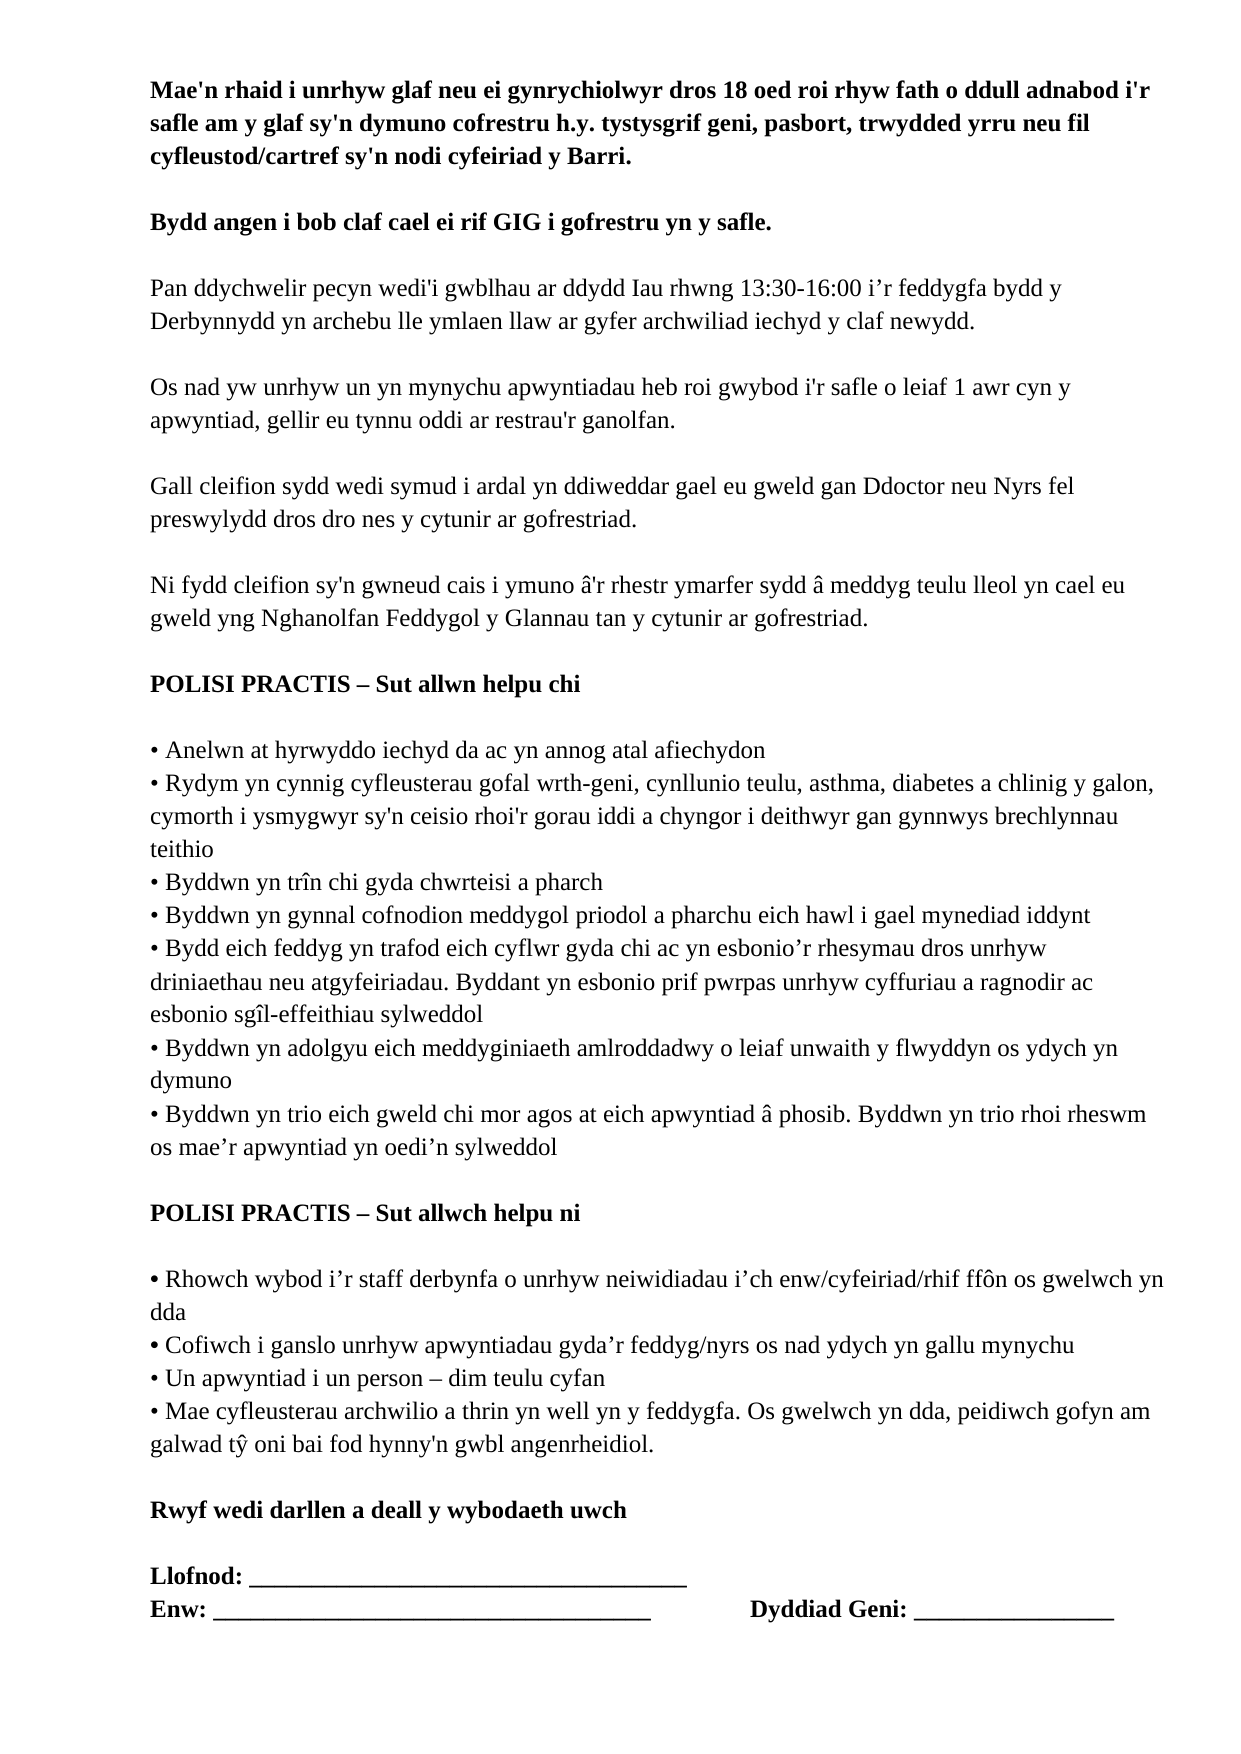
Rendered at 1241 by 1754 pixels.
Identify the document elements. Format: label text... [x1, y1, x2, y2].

list • Byddwn yn trîn chi gyda chwrteisi a pharch [150, 867, 1165, 896]
list • Mae cyfleusterau archwilio a thrin yn well yn y feddygfa. Os gwelwch yn dda, peidiwch gofyn am galwad tŷ oni bai fod hynny'n gwbl angenrheidiol. [150, 1396, 1165, 1458]
list Mae'n rhaid i unrhyw glaf neu ei gynrychiolwyr dros 18 oed roi rhyw fath o ddull adnabod i'r safle am y glaf sy'n dymuno cofrestru h.y. tystysgrif geni, pasbort, trwydded yrru neu fil cyfleustod/cartref sy'n nodi cyfeiriad y Barri. [150, 75, 1165, 170]
list Pan ddychwelir pecyn wedi'i gwblhau ar ddydd Iau rhwng 13:30-16:00 i’r feddygfa bydd y Derbynnydd yn archebu lle ymlaen llaw ar gyfer archwiliad iechyd y claf newydd. [150, 273, 1165, 335]
list • Anelwn at hyrwyddo iechyd da ac yn annog atal afiechydon [150, 735, 1165, 764]
list • Byddwn yn gynnal cofnodion meddygol priodol a pharchu eich hawl i gael mynediad iddynt [150, 901, 1165, 929]
list Llofnod: ___________________________________ [150, 1561, 1165, 1590]
list • Bydd eich feddyg yn trafod eich cyflwr gyda chi ac yn esbonio’r rhesymau dros unrhyw driniaethau neu atgyfeiriadau. Byddant yn esbonio prif pwrpas unrhyw cyffuriau a ragnodir ac esbonio sgîl-effeithiau sylweddol [150, 933, 1165, 1028]
list • Cofiwch i ganslo unrhyw apwyntiadau gyda’r feddyg/nyrs os nad ydych yn gallu mynychu [150, 1330, 1165, 1358]
list Ni fydd cleifion sy'n gwneud cais i ymuno â'r rhestr ymarfer sydd â meddyg teulu lleol yn cael eu gweld yng Nghanolfan Feddygol y Glannau tan y cytunir ar gofrestriad. [150, 570, 1165, 632]
list • Byddwn yn trio eich gweld chi mor agos at eich apwyntiad â phosib. Byddwn yn trio rhoi rheswm os mae’r apwyntiad yn oedi’n sylweddol [150, 1099, 1165, 1160]
list Rwyf wedi darllen a deall y wybodaeth uwch [150, 1495, 1165, 1524]
list • Byddwn yn adolgyu eich meddyginiaeth amlroddadwy o leiaf unwaith y flwyddyn os ydych yn dymuno [150, 1033, 1165, 1094]
list POLISI PRACTIS – Sut allwch helpu ni [150, 1198, 1165, 1226]
list Gall cleifion sydd wedi symud i ardal yn ddiweddar gael eu gweld gan Ddoctor neu Nyrs fel preswylydd dros dro nes y cytunir ar gofrestriad. [150, 471, 1165, 533]
list Enw: ___________________________________ Dyddiad Geni: ________________ [150, 1594, 1165, 1623]
list • Un apwyntiad i un person – dim teulu cyfan [150, 1363, 1165, 1392]
list • Rhowch wybod i’r staff derbynfa o unrhyw neiwidiadau i’ch enw/cyfeiriad/rhif ffôn os gwelwch yn dda [150, 1264, 1165, 1326]
list Bydd angen i bob claf cael ei rif GIG i gofrestru yn y safle. [150, 207, 1165, 236]
list POLISI PRACTIS – Sut allwn helpu chi [150, 669, 1165, 698]
list Os nad yw unrhyw un yn mynychu apwyntiadau heb roi gwybod i'r safle o leiaf 1 awr cyn y apwyntiad, gellir eu tynnu oddi ar restrau'r ganolfan. [150, 372, 1165, 434]
list • Rydym yn cynnig cyfleusterau gofal wrth-geni, cynllunio teulu, asthma, diabetes a chlinig y galon, cymorth i ysmygwyr sy'n ceisio rhoi'r gorau iddi a chyngor i deithwyr gan gynnwys brechlynnau teithio [150, 768, 1165, 863]
